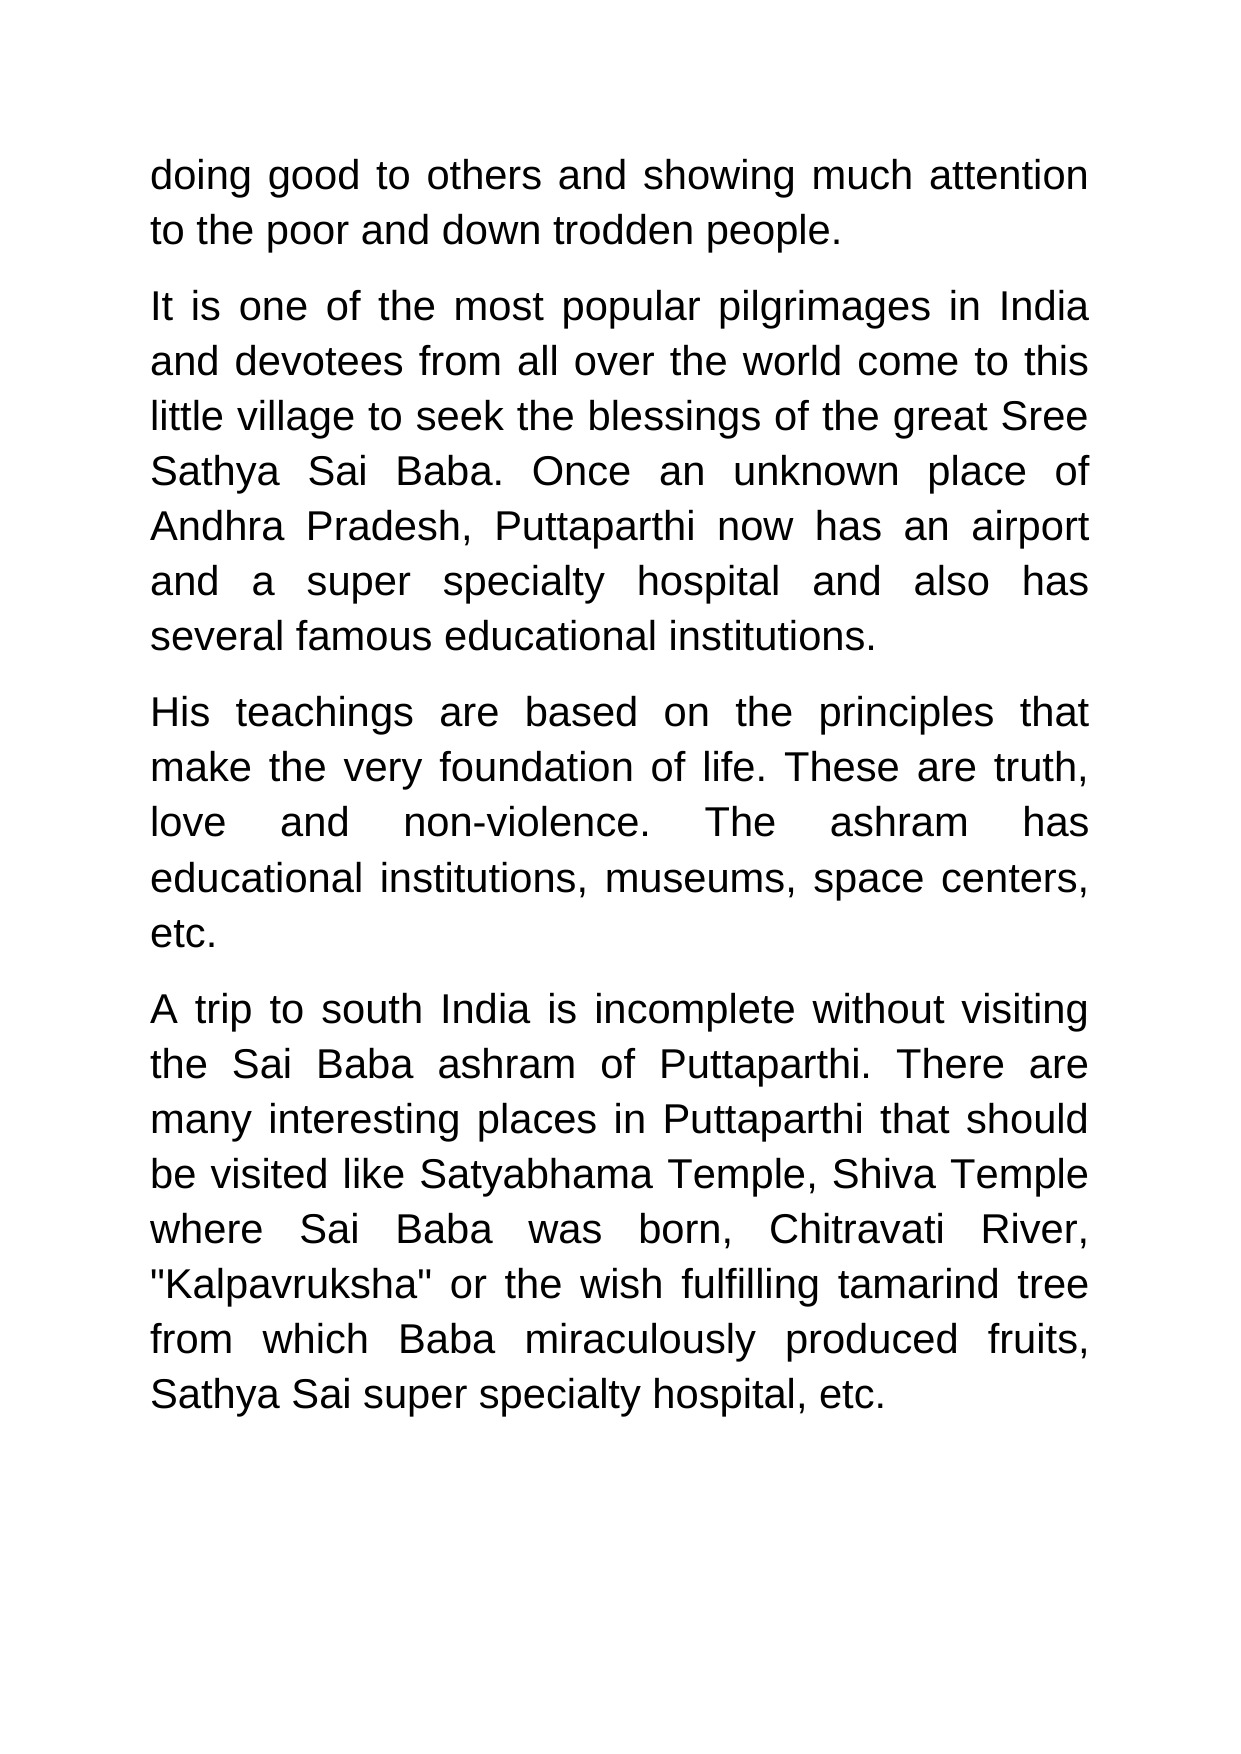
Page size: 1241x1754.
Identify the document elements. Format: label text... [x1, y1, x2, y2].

text His teachings are based on the principles that make the very foundation of life. These are truth, love and non-violence. The ashram has educational institutions, museums, space centers, etc. [150, 688, 1090, 956]
text A trip to south India is incomplete without visiting the Sai Baba ashram of Puttaparthi. There are many interesting places in Puttaparthi that should be visited like Satyabhama Temple, Shiva Temple where Sai Baba was born, Chitravati River, "Kalpavruksha" or the wish fulfilling tamarind tree from which Baba miraculously produced fruits, Sathya Sai super specialty hospital, etc. [150, 984, 1090, 1418]
text It is one of the most popular pilgrimages in India and devotees from all over the world come to this little village to seek the blessings of the great Sree Sathya Sai Baba. Once an unknown place of Andhra Pradesh, Puttaparthi now has an airport and a super specialty hospital and also has several famous educational institutions. [150, 281, 1090, 659]
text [150, 150, 1090, 253]
